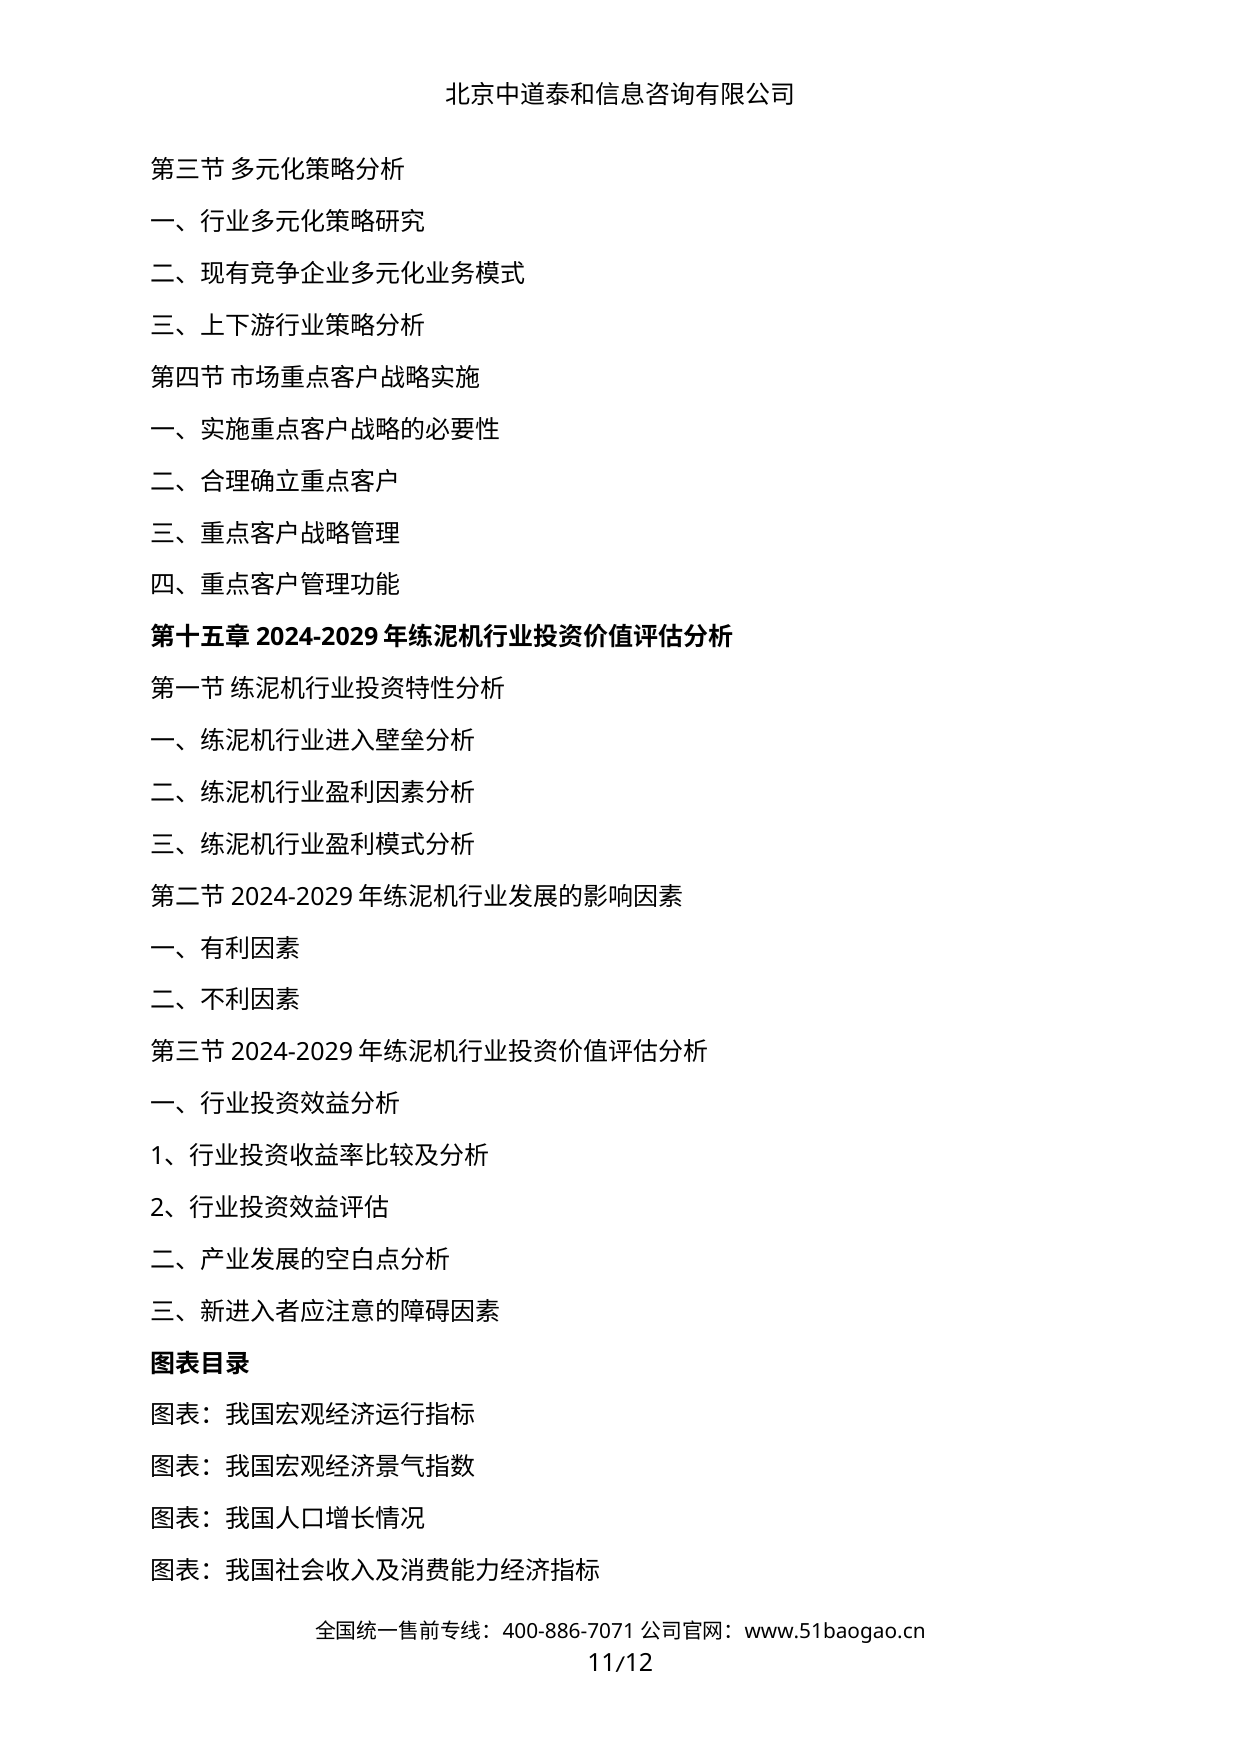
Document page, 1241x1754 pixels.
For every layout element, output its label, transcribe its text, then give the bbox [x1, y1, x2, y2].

text 一、练泥机行业进入壁垒分析 [150, 721, 1090, 757]
text 二、合理确立重点客户 [150, 461, 1090, 497]
text 二、练泥机行业盈利因素分析 [150, 772, 1090, 809]
text 图表：我国人口增长情况 [150, 1499, 1090, 1535]
text 三、上下游行业策略分析 [150, 306, 1090, 342]
text 第三节 多元化策略分析 [150, 150, 1090, 186]
text 第一节 练泥机行业投资特性分析 [150, 669, 1090, 705]
text 第二节 2024-2029年练泥机行业发展的影响因素 [150, 876, 1090, 912]
text 第三节 2024-2029年练泥机行业投资价值评估分析 [150, 1032, 1090, 1068]
text 三、练泥机行业盈利模式分析 [150, 824, 1090, 861]
text 图表：我国宏观经济景气指数 [150, 1447, 1090, 1483]
text 二、产业发展的空白点分析 [150, 1239, 1090, 1276]
text 2、行业投资效益评估 [150, 1187, 1090, 1224]
text 一、有利因素 [150, 928, 1090, 964]
text 一、实施重点客户战略的必要性 [150, 409, 1090, 446]
text 三、重点客户战略管理 [150, 513, 1090, 549]
text 1、行业投资收益率比较及分析 [150, 1136, 1090, 1172]
text 一、行业投资效益分析 [150, 1084, 1090, 1120]
text 四、重点客户管理功能 [150, 565, 1090, 601]
text 一、行业多元化策略研究 [150, 202, 1090, 238]
text 三、新进入者应注意的障碍因素 [150, 1291, 1090, 1327]
text 图表目录 [150, 1343, 1090, 1379]
text 第十五章 2024-2029年练泥机行业投资价值评估分析 [150, 617, 1090, 653]
text 第四节 市场重点客户战略实施 [150, 357, 1090, 394]
text 二、现有竞争企业多元化业务模式 [150, 254, 1090, 290]
text 二、不利因素 [150, 980, 1090, 1016]
text 图表：我国社会收入及消费能力经济指标 [150, 1551, 1090, 1587]
text 图表：我国宏观经济运行指标 [150, 1395, 1090, 1431]
